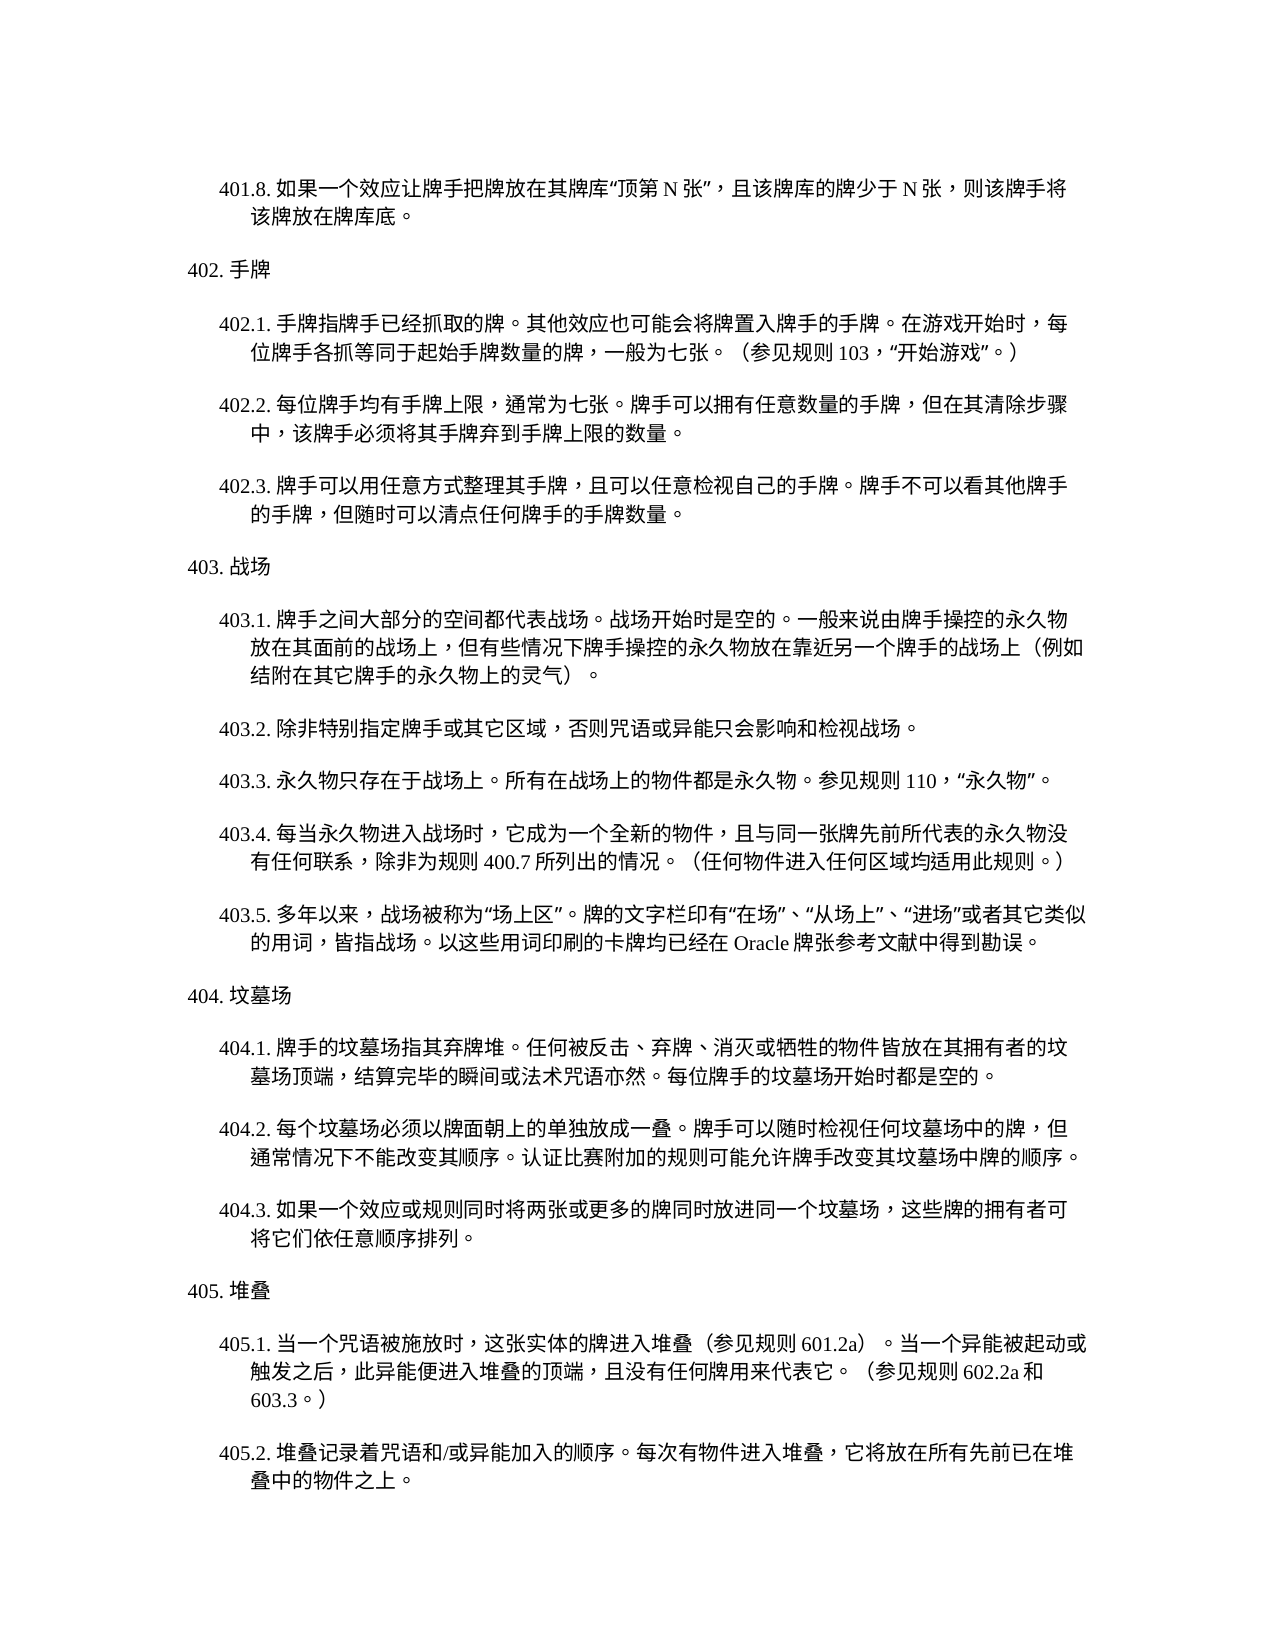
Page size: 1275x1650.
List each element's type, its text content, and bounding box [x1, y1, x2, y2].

text 402. 手牌 [187, 255, 1087, 283]
text 402.1. 手牌指牌手已经抓取的牌。其他效应也可能会将牌置入牌手的手牌。在游戏开始时，每位牌手各抓等同于起始手牌数量的牌，一般为七张。（参见规则103，“开始游戏”。） [219, 307, 1087, 366]
text 405. 堆叠 [187, 1276, 1087, 1305]
text 405.2. 堆叠记录着咒语和/或异能加入的顺序。每次有物件进入堆叠，它将放在所有先前已在堆叠中的物件之上。 [219, 1438, 1087, 1495]
text 404.2. 每个坟墓场必须以牌面朝上的单独放成一叠。牌手可以随时检视任何坟墓场中的牌，但通常情况下不能改变其顺序。认证比赛附加的规则可能允许牌手改变其坟墓场中牌的顺序。 [219, 1114, 1087, 1171]
text 404. 坟墓场 [187, 981, 1087, 1009]
text 403.4. 每当永久物进入战场时，它成为一个全新的物件，且与同一张牌先前所代表的永久物没有任何联系，除非为规则400.7所列出的情况。（任何物件进入任何区域均适用此规则。） [219, 819, 1087, 876]
text 403.5. 多年以来，战场被称为“场上区”。牌的文字栏印有“在场”、“从场上”、“进场”或者其它类似的用词，皆指战场。以这些用词印刷的卡牌均已经在Oracle牌张参考文献中得到勘误。 [219, 900, 1087, 957]
text 403.3. 永久物只存在于战场上。所有在战场上的物件都是永久物。参见规则110，“永久物”。 [219, 767, 1087, 795]
text 403. 战场 [187, 552, 1087, 581]
text 401.8. 如果一个效应让牌手把牌放在其牌库“顶第N张”，且该牌库的牌少于N张，则该牌手将该牌放在牌库底。 [219, 174, 1087, 231]
text 402.3. 牌手可以用任意方式整理其手牌，且可以任意检视自己的手牌。牌手不可以看其他牌手的手牌，但随时可以清点任何牌手的手牌数量。 [219, 471, 1087, 528]
text 404.3. 如果一个效应或规则同时将两张或更多的牌同时放进同一个坟墓场，这些牌的拥有者可将它们依任意顺序排列。 [219, 1195, 1087, 1252]
text 403.1. 牌手之间大部分的空间都代表战场。战场开始时是空的。一般来说由牌手操控的永久物放在其面前的战场上，但有些情况下牌手操控的永久物放在靠近另一个牌手的战场上（例如结附在其它牌手的永久物上的灵气）。 [219, 605, 1087, 690]
text 405.1. 当一个咒语被施放时，这张实体的牌进入堆叠（参见规则601.2a）。当一个异能被起动或触发之后，此异能便进入堆叠的顶端，且没有任何牌用来代表它。（参见规则602.2a和603.3。） [219, 1329, 1087, 1414]
text 402.2. 每位牌手均有手牌上限，通常为七张。牌手可以拥有任意数量的手牌，但在其清除步骤中，该牌手必须将其手牌弃到手牌上限的数量。 [219, 390, 1087, 447]
text 404.1. 牌手的坟墓场指其弃牌堆。任何被反击、弃牌、消灭或牺牲的物件皆放在其拥有者的坟墓场顶端，结算完毕的瞬间或法术咒语亦然。每位牌手的坟墓场开始时都是空的。 [219, 1033, 1087, 1090]
text 403.2. 除非特别指定牌手或其它区域，否则咒语或异能只会影响和检视战场。 [219, 714, 1087, 742]
